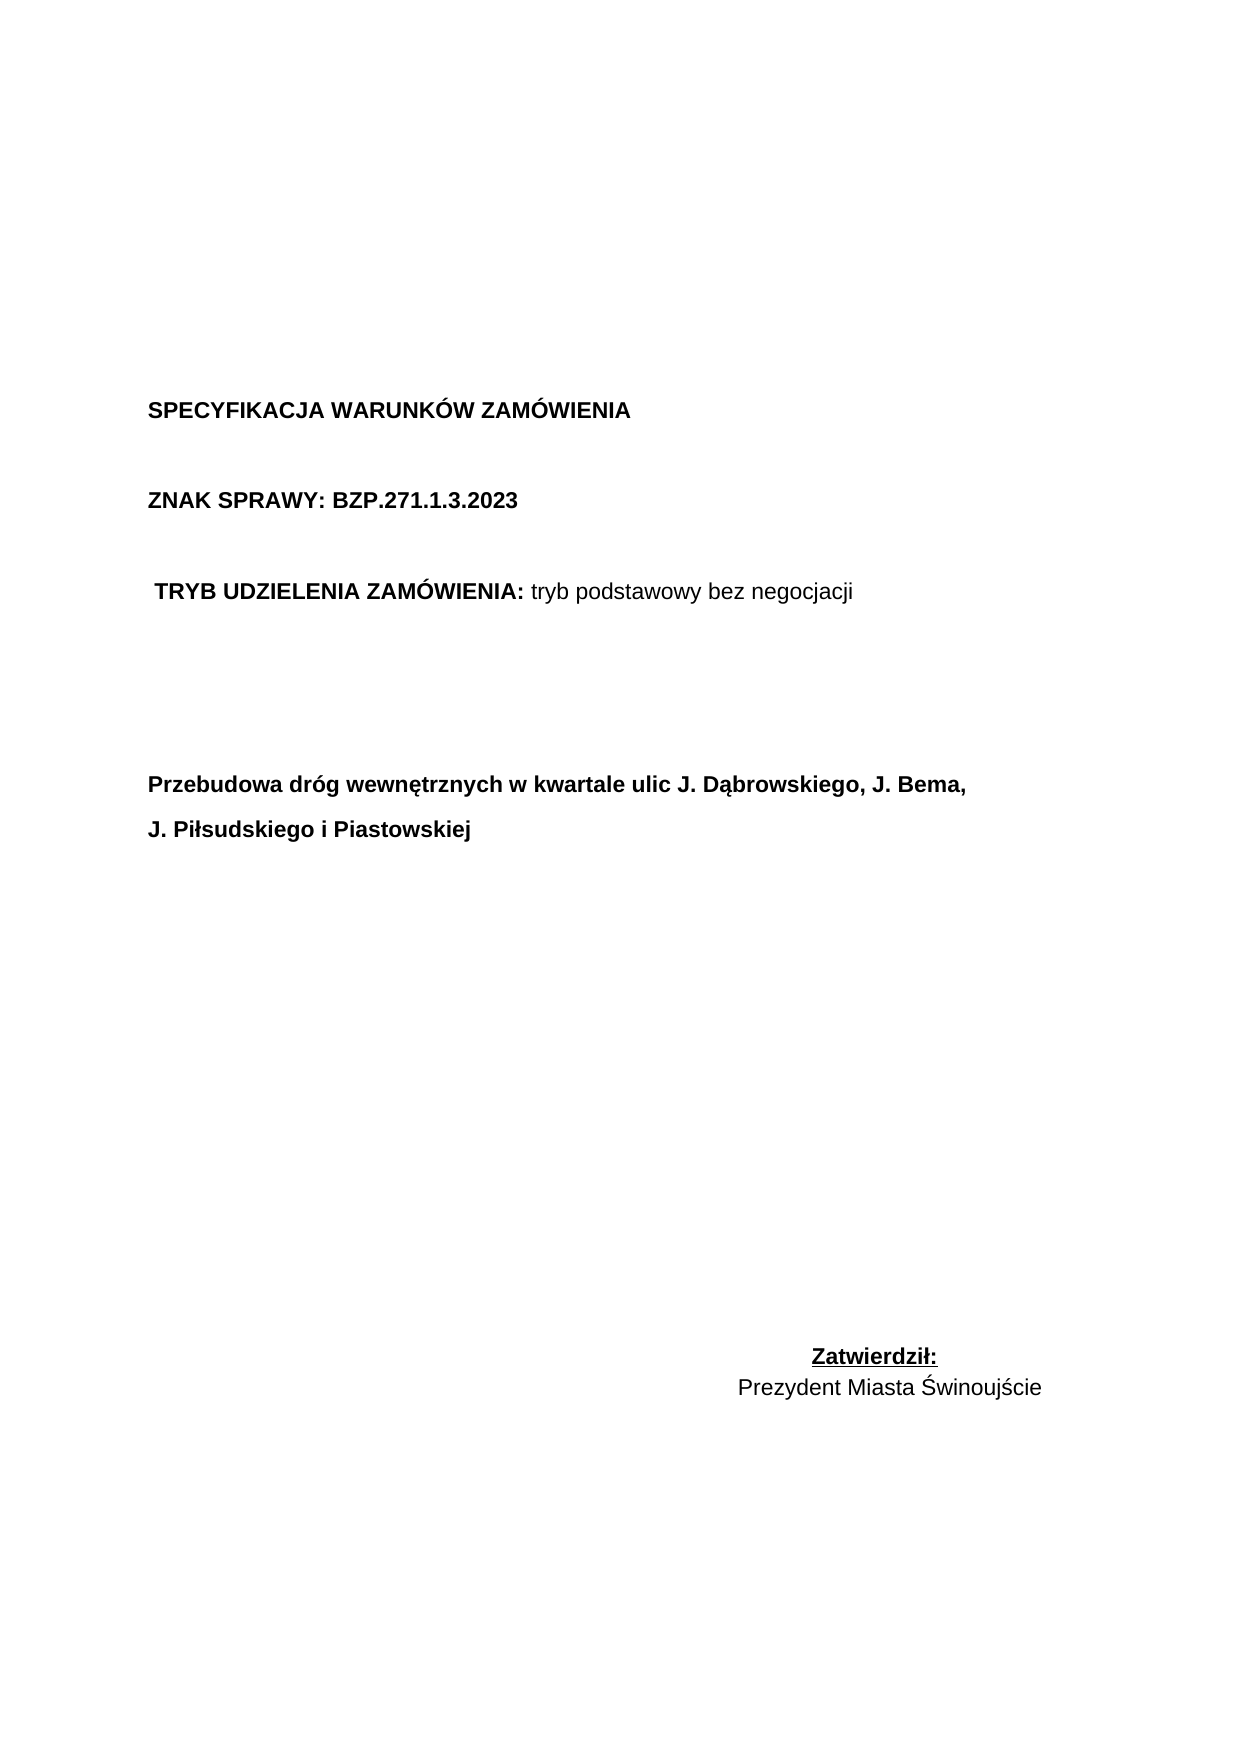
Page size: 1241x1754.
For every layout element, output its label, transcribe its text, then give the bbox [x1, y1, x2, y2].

text Prezydent Miasta Świnoujście [664, 1373, 1122, 1400]
text Zatwierdził: [738, 1343, 1122, 1369]
text J. Piłsudskiego i Piastowskiej [148, 816, 1122, 842]
text SPECYFIKACJA WARUNKÓW ZAMÓWIENIA [148, 397, 1122, 423]
text TRYB UDZIELENIA ZAMÓWIENIA: tryb podstawowy bez negocjacji [148, 578, 1122, 604]
text Przebudowa dróg wewnętrznych w kwartale ulic J. Dąbrowskiego, J. Bema, [148, 771, 1122, 798]
text ZNAK SPRAWY: BZP.271.1.3.2023 [148, 487, 1122, 514]
